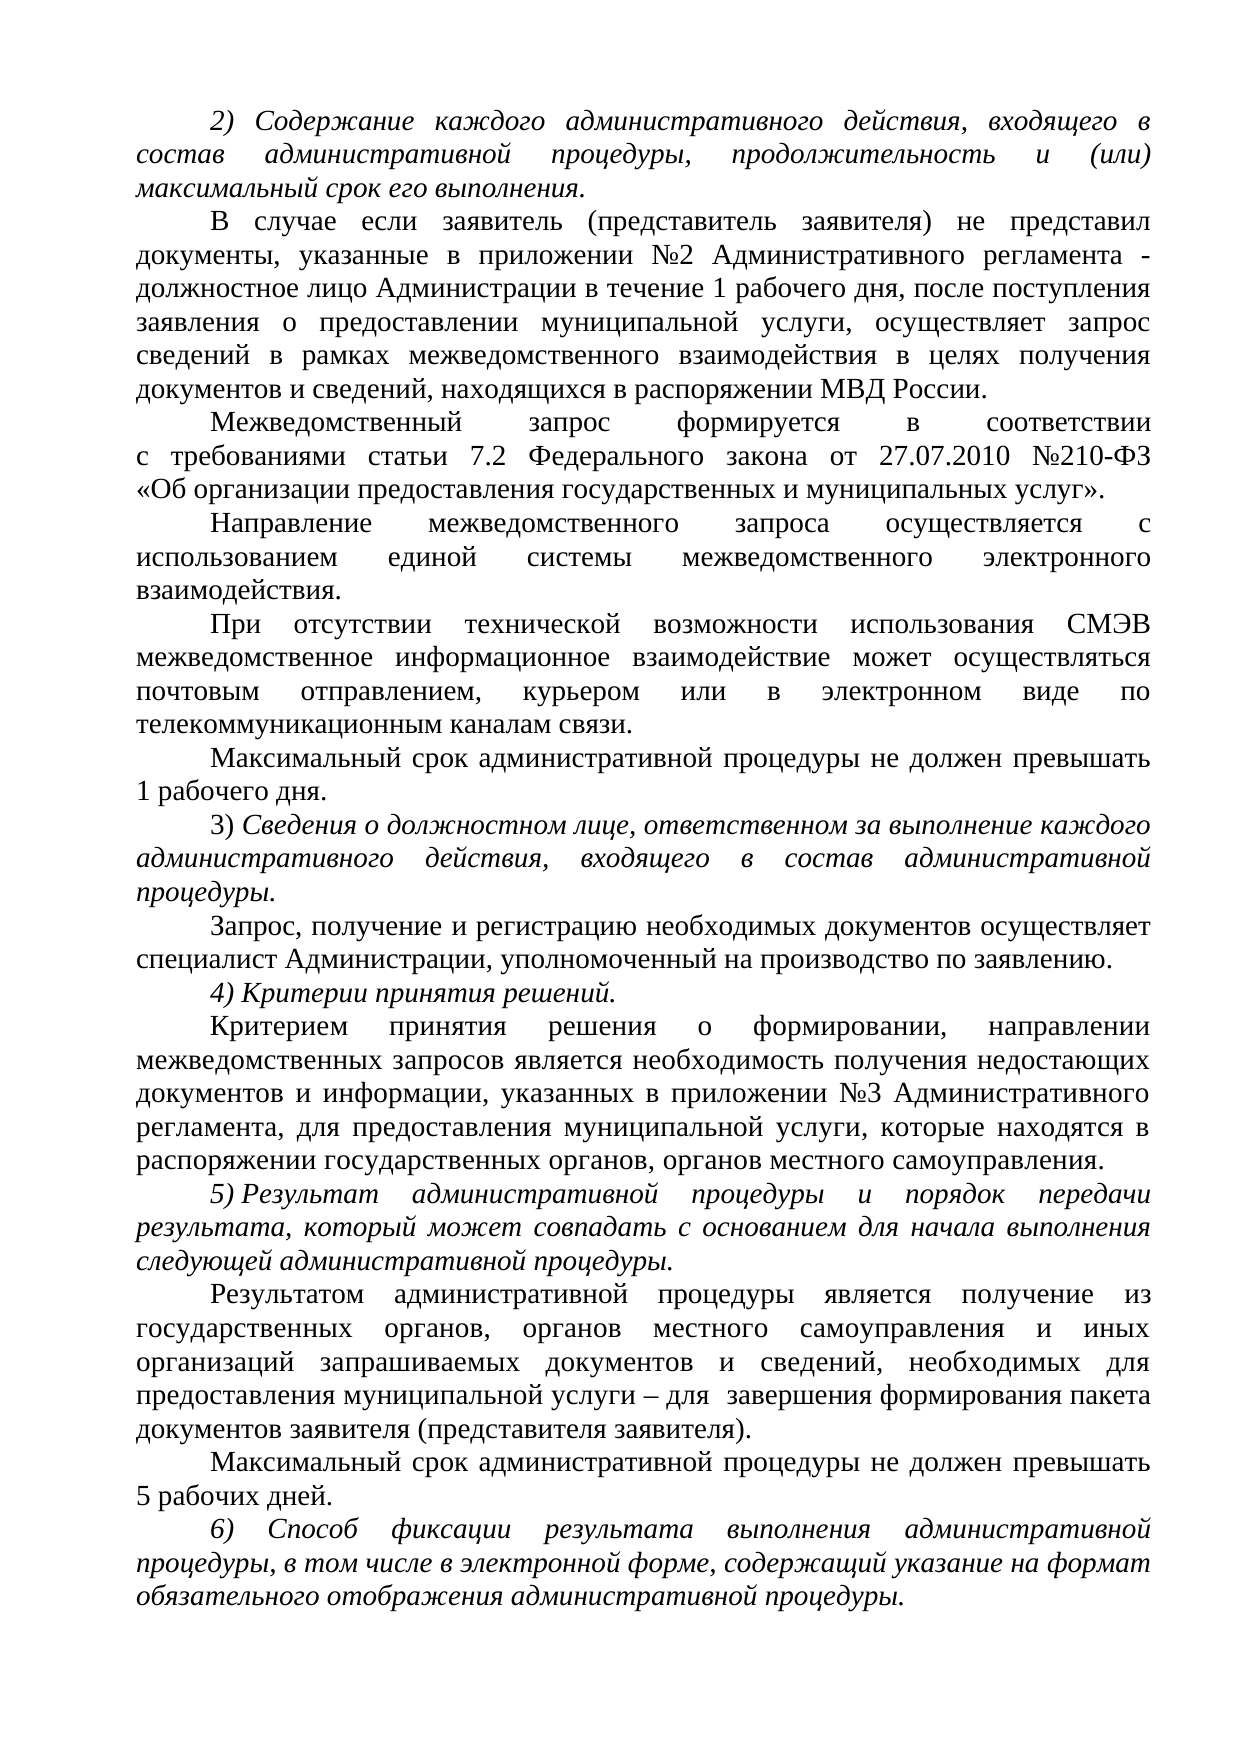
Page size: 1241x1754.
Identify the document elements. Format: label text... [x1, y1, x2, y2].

text Максимальный срок административной процедуры не должен превышать 1 рабочего дня. [136, 740, 1152, 807]
text Направление межведомственного запроса осуществляется с использованием единой системы межведомственного электронного взаимодействия. [136, 505, 1152, 606]
text 6) Способ фиксации результата выполнения административной процедуры, в том числе в электронной форме, содержащий указание на формат обязательного отображения административной процедуры. [136, 1511, 1152, 1612]
text 5) Результат административной процедуры и порядок передачи результата, который может совпадать с основанием для начала выполнения следующей административной процедуры. [136, 1176, 1152, 1277]
text 4) Критерии принятия решений. [136, 975, 1152, 1008]
text Межведомственный запрос формируется в соответствии с требованиями статьи 7.2 Федерального закона от 27.07.2010 №210-ФЗ «Об организации предоставления государственных и муниципальных услуг». [136, 404, 1152, 505]
text Запрос, получение и регистрацию необходимых документов осуществляет специалист Администрации, уполномоченный на производство по заявлению. [136, 908, 1152, 975]
text При отсутствии технической возможности использования СМЭВ межведомственное информационное взаимодействие может осуществляться почтовым отправлением, курьером или в электронном виде по телекоммуникационным каналам связи. [136, 606, 1152, 740]
text В случае если заявитель (представитель заявителя) не представил документы, указанные в приложении №2 Административного регламента - должностное лицо Администрации в течение 1 рабочего дня, после поступления заявления о предоставлении муниципальной услуги, осуществляет запрос сведений в рамках межведомственного взаимодействия в целях получения документов и сведений, находящихся в распоряжении МВД России. [136, 203, 1152, 404]
text 3) Сведения о должностном лице, ответственном за выполнение каждого административного действия, входящего в состав административной процедуры. [136, 807, 1152, 908]
text Критерием принятия решения о формировании, направлении межведомственных запросов является необходимость получения недостающих документов и информации, указанных в приложении №3 Административного регламента, для предоставления муниципальной услуги, которые находятся в распоряжении государственных органов, органов местного самоуправления. [136, 1008, 1152, 1176]
text Максимальный срок административной процедуры не должен превышать 5 рабочих дней. [136, 1444, 1152, 1511]
text Результатом административной процедуры является получение из государственных органов, органов местного самоуправления и иных организаций запрашиваемых документов и сведений, необходимых для предоставления муниципальной услуги – для завершения формирования пакета документов заявителя (представителя заявителя). [136, 1277, 1152, 1444]
text 2) Содержание каждого административного действия, входящего в состав административной процедуры, продолжительность и (или) максимальный срок его выполнения. [136, 103, 1152, 203]
